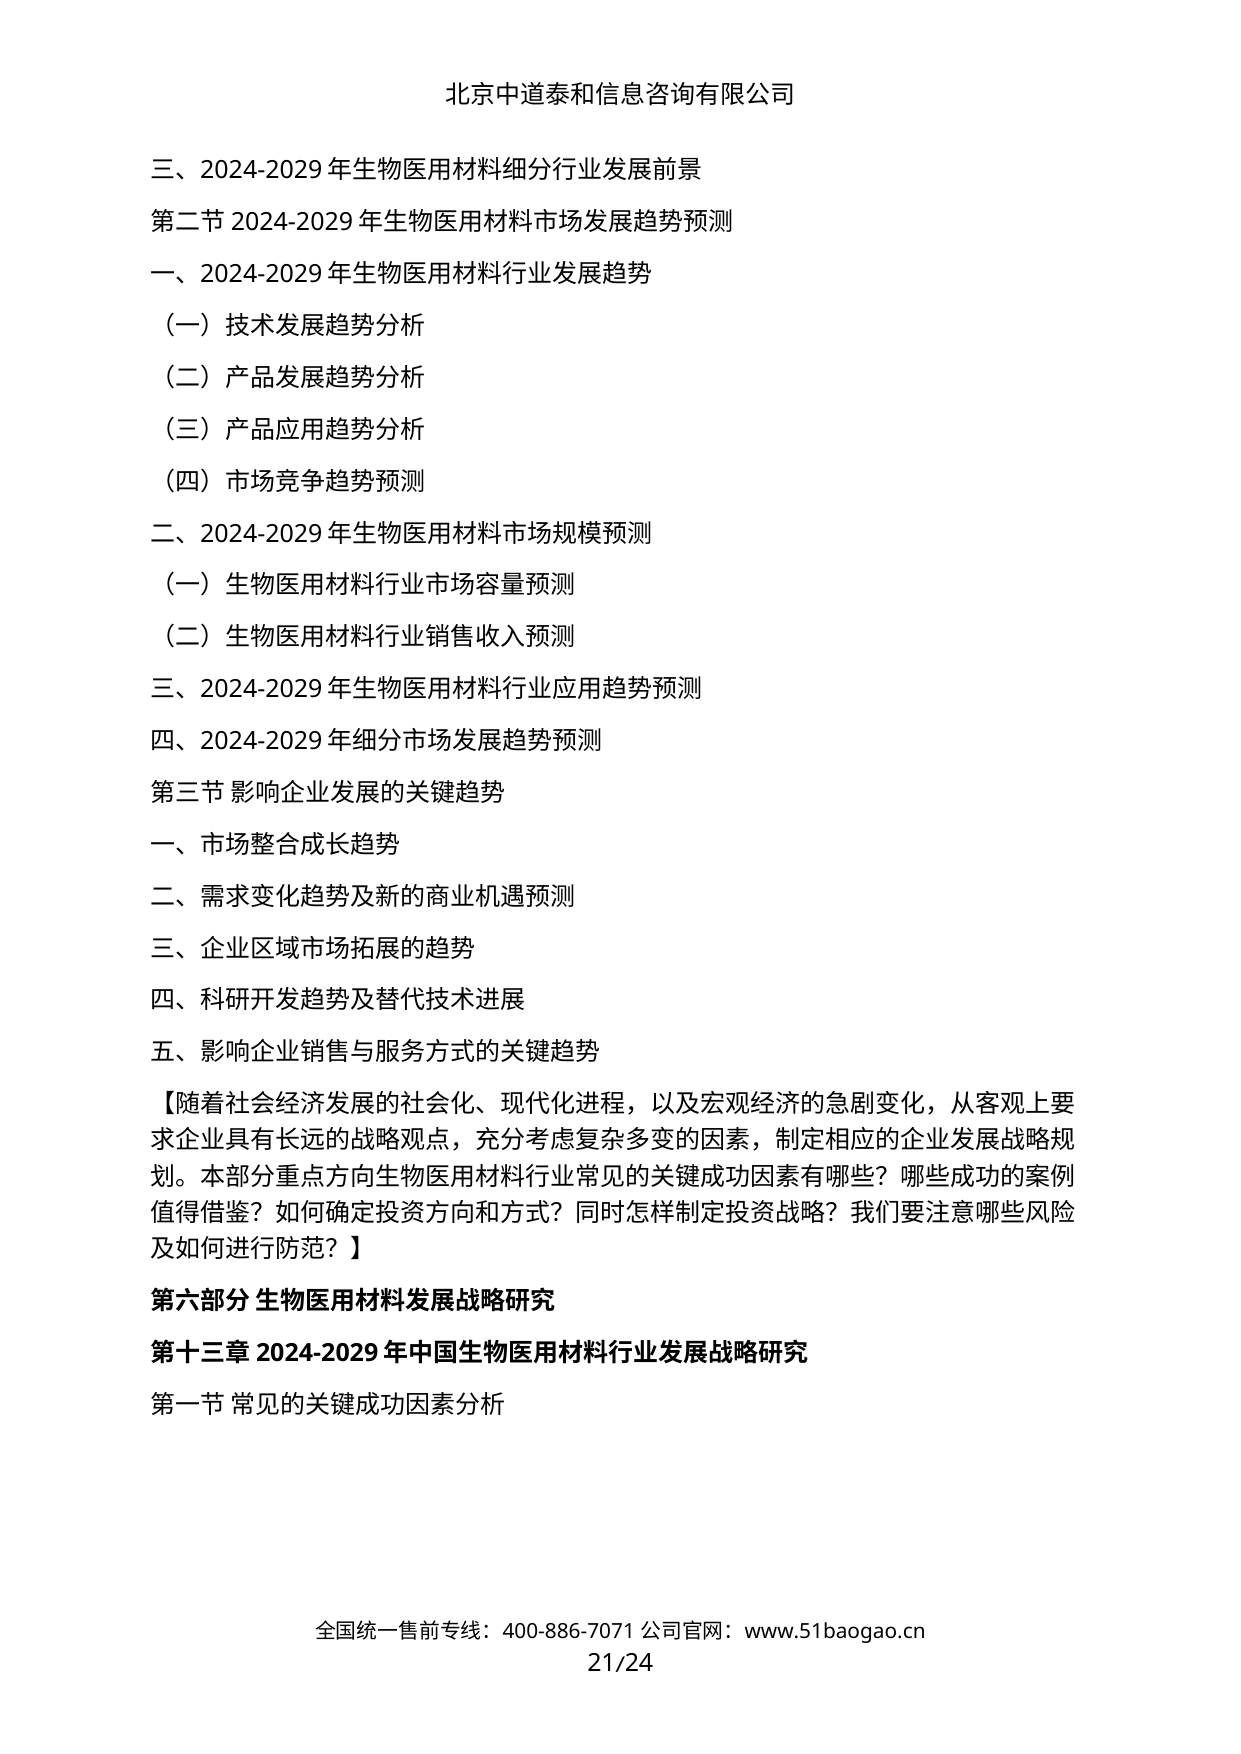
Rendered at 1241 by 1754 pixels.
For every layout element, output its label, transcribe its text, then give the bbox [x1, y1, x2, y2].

text （一）技术发展趋势分析 [150, 306, 1090, 342]
text 五、影响企业销售与服务方式的关键趋势 [150, 1032, 1090, 1068]
text （四）市场竞争趋势预测 [150, 461, 1090, 497]
text （二）产品发展趋势分析 [150, 357, 1090, 394]
text 第二节 2024-2029年生物医用材料市场发展趋势预测 [150, 202, 1090, 238]
text 第十三章 2024-2029年中国生物医用材料行业发展战略研究 [150, 1332, 1090, 1369]
text 一、2024-2029年生物医用材料行业发展趋势 [150, 254, 1090, 290]
text 二、2024-2029年生物医用材料市场规模预测 [150, 513, 1090, 549]
text （一）生物医用材料行业市场容量预测 [150, 565, 1090, 601]
text （二）生物医用材料行业销售收入预测 [150, 617, 1090, 653]
text 第三节 影响企业发展的关键趋势 [150, 772, 1090, 809]
text 第一节 常见的关键成功因素分析 [150, 1384, 1090, 1421]
text 【随着社会经济发展的社会化、现代化进程，以及宏观经济的急剧变化，从客观上要求企业具有长远的战略观点，充分考虑复杂多变的因素，制定相应的企业发展战略规划。本部分重点方向生物医用材料行业常见的关键成功因素有哪些？哪些成功的案例值得借鉴？如何确定投资方向和方式？同时怎样制定投资战略？我们要注意哪些风险及如何进行防范？】 [150, 1084, 1090, 1265]
text 第六部分 生物医用材料发展战略研究 [150, 1281, 1090, 1317]
text 三、2024-2029年生物医用材料细分行业发展前景 [150, 150, 1090, 186]
text 四、科研开发趋势及替代技术进展 [150, 980, 1090, 1016]
text （三）产品应用趋势分析 [150, 409, 1090, 446]
text 二、需求变化趋势及新的商业机遇预测 [150, 876, 1090, 912]
text 四、2024-2029年细分市场发展趋势预测 [150, 721, 1090, 757]
text 三、企业区域市场拓展的趋势 [150, 928, 1090, 964]
text 一、市场整合成长趋势 [150, 824, 1090, 861]
text 三、2024-2029年生物医用材料行业应用趋势预测 [150, 669, 1090, 705]
